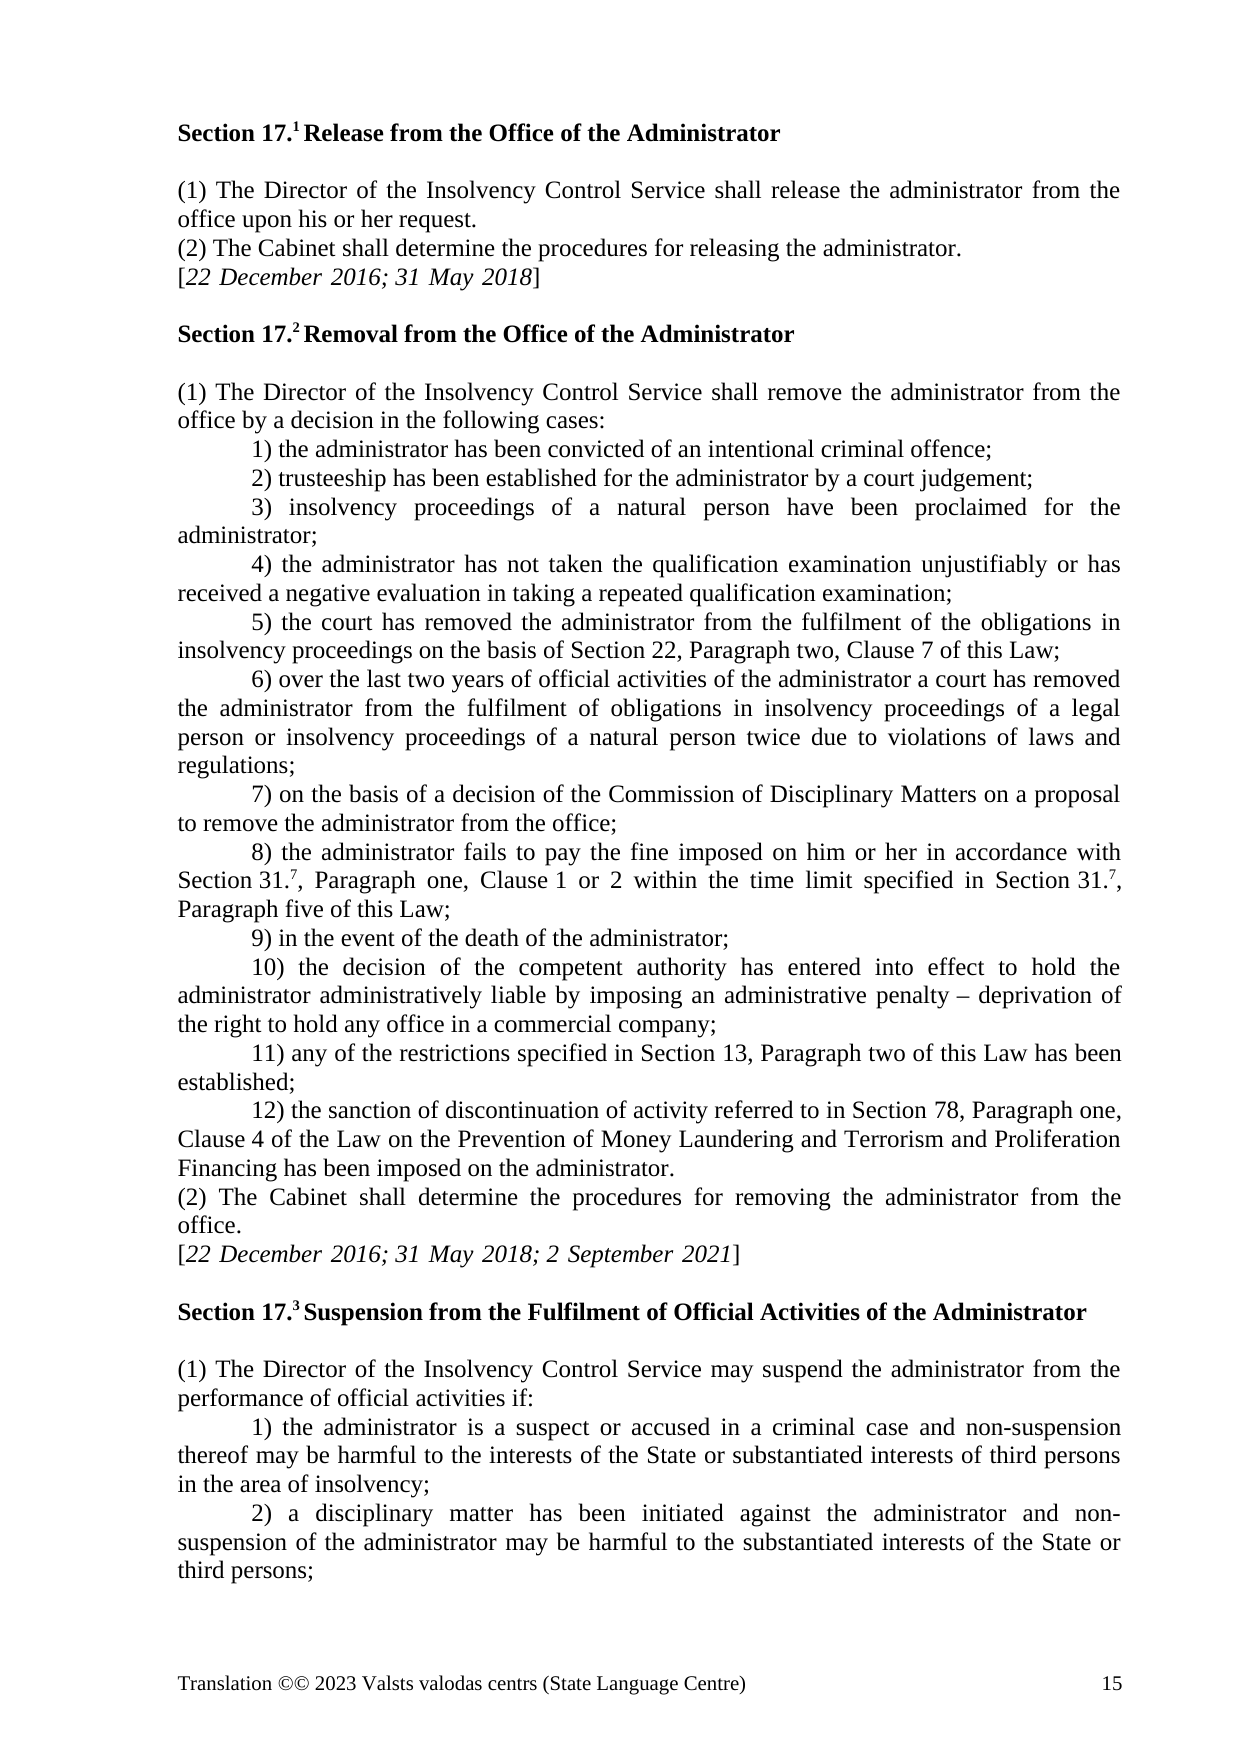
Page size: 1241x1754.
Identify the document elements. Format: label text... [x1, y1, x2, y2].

text 8) the administrator fails to pay the fine imposed on him or her in accordance with Section 31.7, Paragraph one, Clause 1 or 2 within the time limit specified in Section 31.7, Paragraph five of this Law; [177, 837, 1122, 923]
text (1) The Director of the Insolvency Control Service may suspend the administrator from the performance of official activities if: [177, 1354, 1122, 1412]
text (1) The Director of the Insolvency Control Service shall remove the administrator from the office by a decision in the following cases: [177, 377, 1122, 434]
text 4) the administrator has not taken the qualification examination unjustifiably or has received a negative evaluation in taking a repeated qualification examination; [177, 549, 1122, 607]
text 12) the sanction of discontinuation of activity referred to in Section 78, Paragraph one, Clause 4 of the Law on the Prevention of Money Laundering and Terrorism and Proliferation Financing has been imposed on the administrator. [177, 1096, 1122, 1182]
text (2) The Cabinet shall determine the procedures for removing the administrator from the office. [177, 1182, 1122, 1239]
text 9) in the event of the death of the administrator; [177, 923, 1122, 952]
text [22 December 2016; 31 May 2018] [177, 262, 1122, 291]
text 5) the court has removed the administrator from the fulfilment of the obligations in insolvency proceedings on the basis of Section 22, Paragraph two, Clause 7 of this Law; [177, 607, 1122, 664]
text Section 17.1 Release from the Office of the Administrator [177, 118, 1122, 147]
text [22 December 2016; 31 May 2018; 2 September 2021] [177, 1239, 1122, 1268]
text (1) The Director of the Insolvency Control Service shall release the administrator from the office upon his or her request. [177, 176, 1122, 233]
text 7) on the basis of a decision of the Commission of Disciplinary Matters on a proposal to remove the administrator from the office; [177, 779, 1122, 837]
text Section 17.2 Removal from the Office of the Administrator [177, 319, 1122, 348]
text (2) The Cabinet shall determine the procedures for releasing the administrator. [177, 233, 1122, 262]
text 2) a disciplinary matter has been initiated against the administrator and non-suspension of the administrator may be harmful to the substantiated interests of the State or third persons; [177, 1498, 1122, 1584]
text 1) the administrator is a suspect or accused in a criminal case and non-suspension thereof may be harmful to the interests of the State or substantiated interests of third persons in the area of insolvency; [177, 1412, 1122, 1498]
text 2) trusteeship has been established for the administrator by a court judgement; [177, 463, 1122, 492]
text 10) the decision of the competent authority has entered into effect to hold the administrator administratively liable by imposing an administrative penalty – deprivation of the right to hold any office in a commercial company; [177, 952, 1122, 1038]
text 1) the administrator has been convicted of an intentional criminal offence; [177, 434, 1122, 463]
text 3) insolvency proceedings of a natural person have been proclaimed for the administrator; [177, 492, 1122, 549]
text 6) over the last two years of official activities of the administrator a court has removed the administrator from the fulfilment of obligations in insolvency proceedings of a legal person or insolvency proceedings of a natural person twice due to violations of laws and regulations; [177, 664, 1122, 779]
text 11) any of the restrictions specified in Section 13, Paragraph two of this Law has been established; [177, 1038, 1122, 1096]
text Section 17.3 Suspension from the Fulfilment of Official Activities of the Administrator [177, 1297, 1122, 1326]
